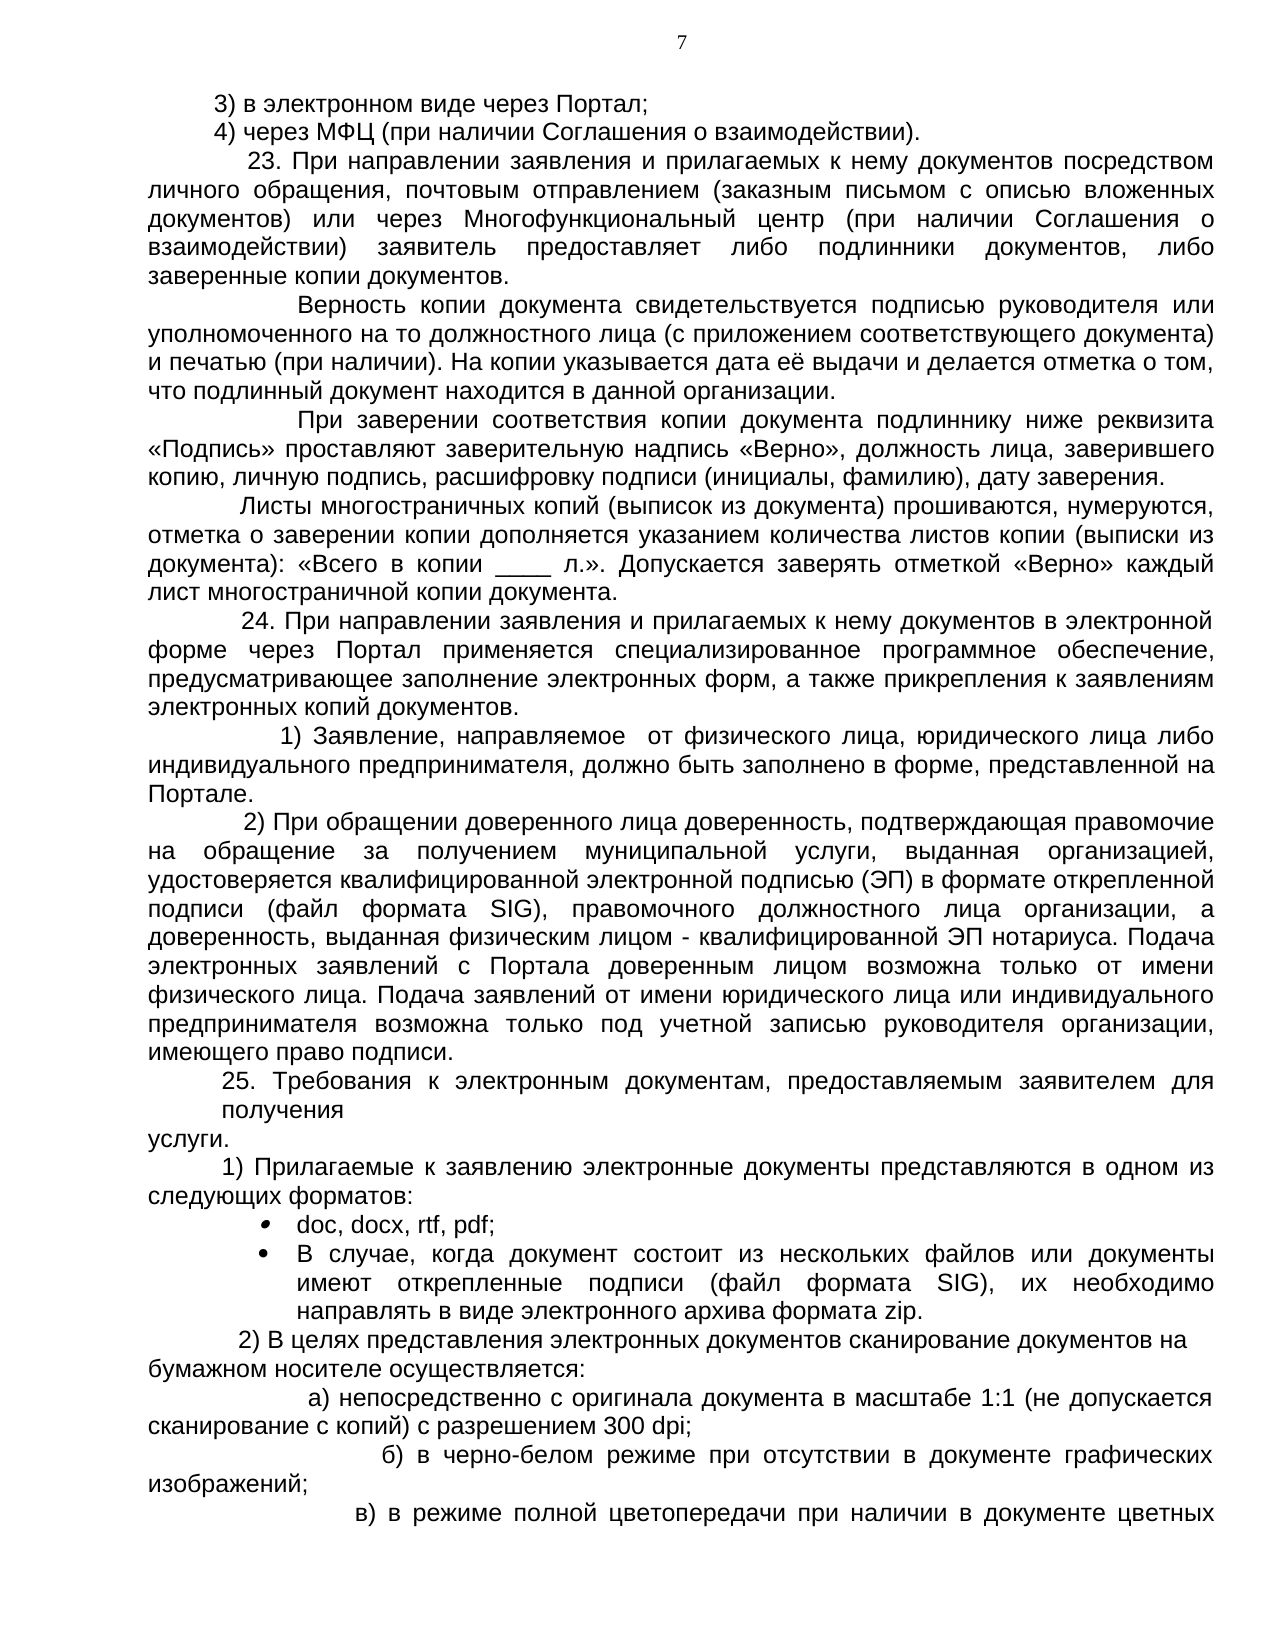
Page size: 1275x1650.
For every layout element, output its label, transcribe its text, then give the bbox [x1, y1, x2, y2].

text Листы многостраничных копий (выписок из документа) прошиваются, нумеруются, отметка о заверении копии дополняется указанием количества листов копии (выписки из документа): «Всего в копии ____ л.». Допускается заверять отметкой «Верно» каждый лист многостраничной копии документа. [148, 491, 1216, 606]
list В случае, когда документ состоит из нескольких файлов или документы имеют открепленные подписи (файл формата SIG), их необходимо направлять в виде электронного архива формата zip. [259, 1239, 1216, 1325]
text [148, 1498, 1216, 1526]
text Верность копии документа свидетельствуется подписью руководителя или уполномоченного на то должностного лица (с приложением соответствующего документа) и печатью (при наличии). На копии указывается дата её выдачи и делается отметка о том, что подлинный документ находится в данной организации. [148, 290, 1216, 405]
text 3) в электронном виде через Портал; [207, 89, 1216, 117]
text услуги. [148, 1124, 1216, 1152]
text 1) Прилагаемые к заявлению электронные документы представляются в одном из следующих форматов: [148, 1152, 1216, 1210]
text б) в черно-белом режиме при отсутствии в документе графических изображений; [148, 1440, 1216, 1498]
text 4) через МФЦ (при наличии Соглашения о взаимодействии). [207, 117, 1216, 146]
text 25. Требования к электронным документам, предоставляемым заявителем для получения [221, 1066, 1216, 1124]
text а) непосредственно с оригинала документа в масштабе 1:1 (не допускается сканирование с копий) с разрешением 300 dpi; [148, 1383, 1216, 1440]
text 23. При направлении заявления и прилагаемых к нему документов посредством личного обращения, почтовым отправлением (заказным письмом с описью вложенных документов) или через Многофункциональный центр (при наличии Соглашения о взаимодействии) заявитель предоставляет либо подлинники документов, либо заверенные копии документов. [148, 146, 1216, 290]
text 2) В целях представления электронных документов сканирование документов на бумажном носителе осуществляется: [148, 1325, 1216, 1383]
text При заверении соответствия копии документа подлиннику ниже реквизита «Подпись» проставляют заверительную надпись «Верно», должность лица, заверившего копию, личную подпись, расшифровку подписи (инициалы, фамилию), дату заверения. [148, 405, 1216, 491]
text 2) При обращении доверенного лица доверенность, подтверждающая правомочие на обращение за получением муниципальной услуги, выданная организацией, удостоверяется квалифицированной электронной подписью (ЭП) в формате открепленной подписи (файл формата SIG), правомочного должностного лица организации, а доверенность, выданная физическим лицом - квалифицированной ЭП нотариуса. Подача электронных заявлений с Портала доверенным лицом возможна только от имени физического лица. Подача заявлений от имени юридического лица или индивидуального предпринимателя возможна только под учетной записью руководителя организации, имеющего право подписи. [148, 807, 1216, 1066]
text 24. При направлении заявления и прилагаемых к нему документов в электронной форме через Портал применяется специализированное программное обеспечение, предусматривающее заполнение электронных форм, а также прикрепления к заявлениям электронных копий документов. [148, 606, 1216, 721]
list doc, docx, rtf, pdf; [259, 1210, 1216, 1239]
text 1) Заявление, направляемое от физического лица, юридического лица либо индивидуального предпринимателя, должно быть заполнено в форме, представленной на Портале. [148, 721, 1216, 807]
